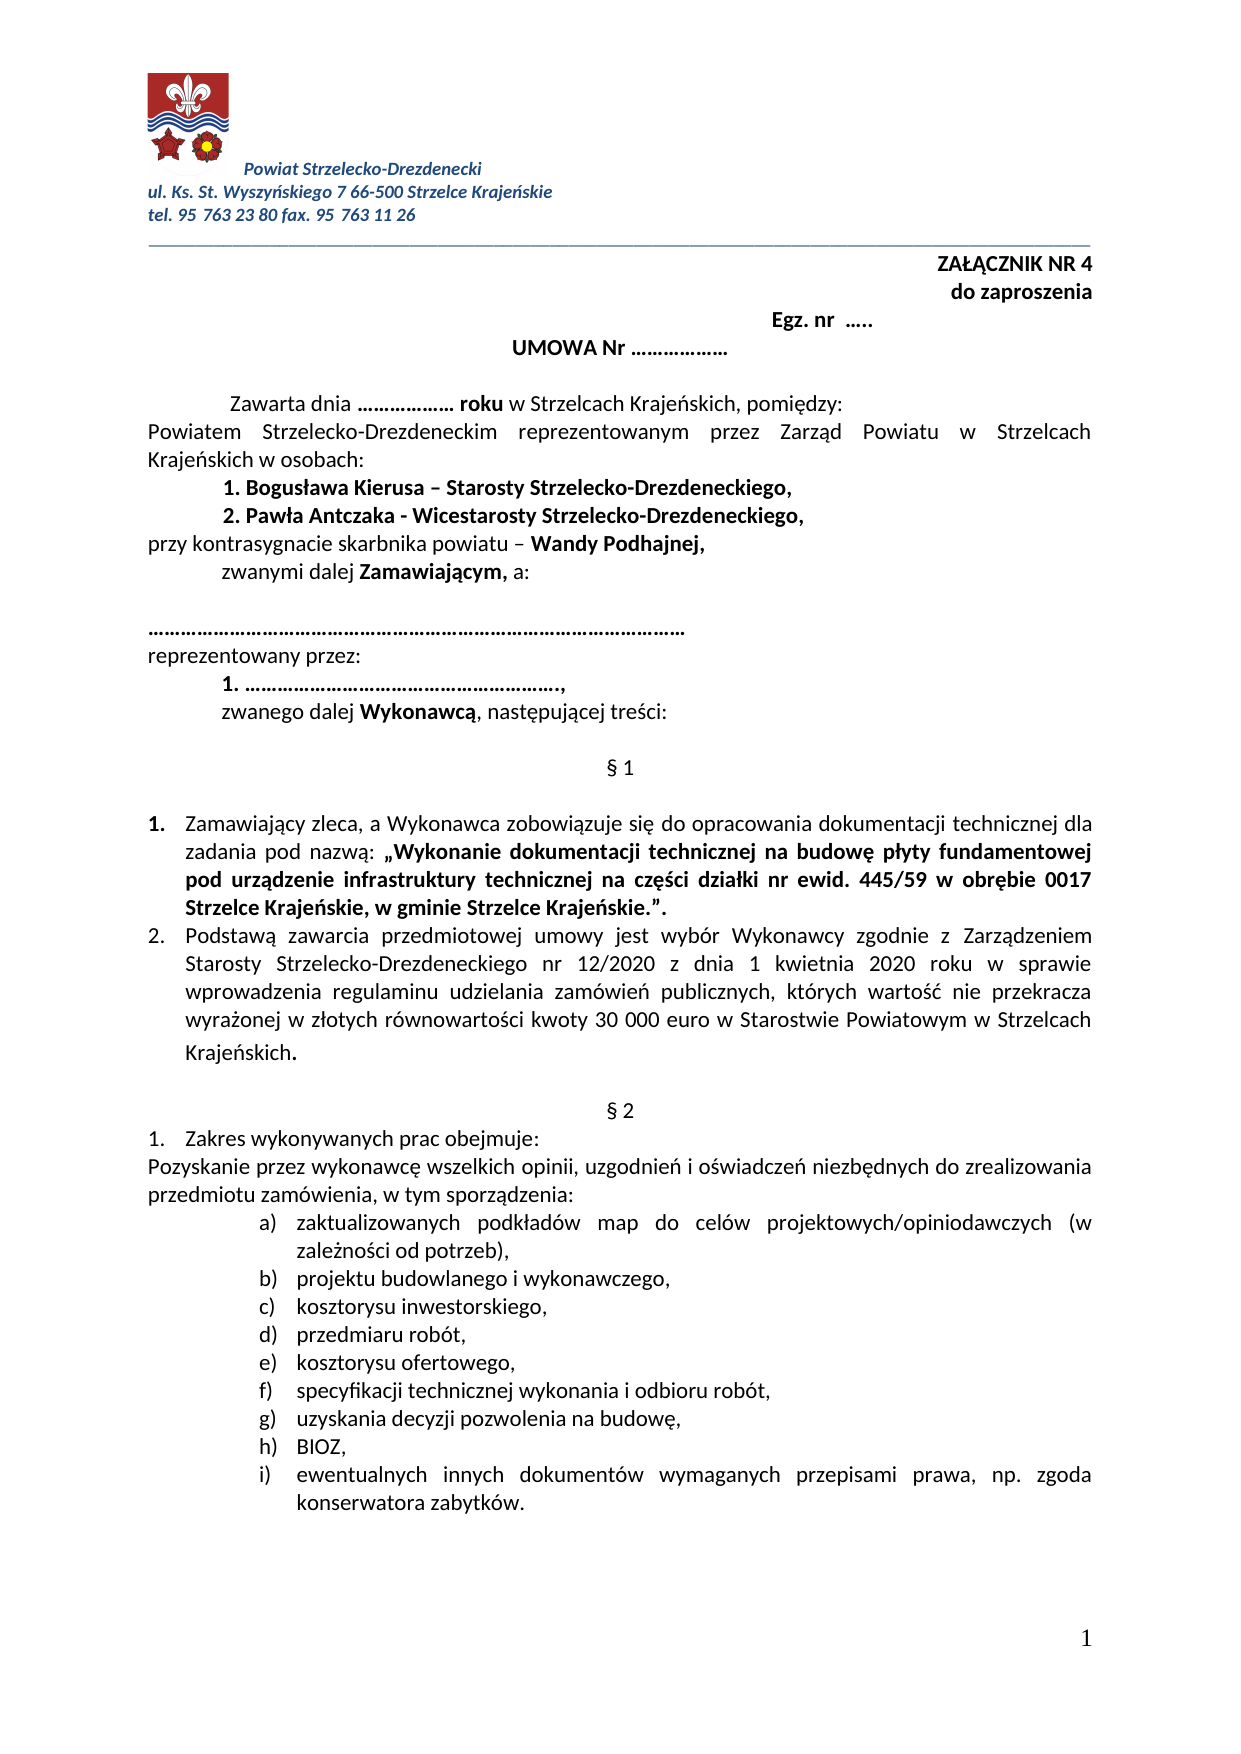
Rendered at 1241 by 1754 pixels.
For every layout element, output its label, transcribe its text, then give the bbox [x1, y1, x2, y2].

text 1. …………………………………………………., [148, 669, 1093, 697]
list uzyskania decyzji pozwolenia na budowę, [259, 1404, 1093, 1432]
list kosztorysu inwestorskiego, [259, 1292, 1093, 1320]
text 2. Pawła Antczaka - Wicestarosty Strzelecko-Drezdeneckiego, [223, 501, 1093, 529]
list projektu budowlanego i wykonawczego, [259, 1264, 1093, 1292]
list specyfikacji technicznej wykonania i odbioru robót, [259, 1376, 1093, 1404]
list Podstawą zawarcia przedmiotowej umowy jest wybór Wykonawcy zgodnie z Zarządzeniem Starosty Strzelecko-Drezdeneckiego nr 12/2020 z dnia 1 kwietnia 2020 roku w sprawie wprowadzenia regulaminu udzielania zamówień publicznych, których wartość nie przekracza wyrażonej w złotych równowartości kwoty 30 000 euro w Starostwie Powiatowym w Strzelcach Krajeńskich. [148, 921, 1093, 1067]
list kosztorysu ofertowego, [259, 1348, 1093, 1376]
text przy kontrasygnacie skarbnika powiatu – Wandy Podhajnej, [148, 529, 1137, 557]
text UMOWA Nr ……………… [148, 333, 1093, 361]
list przedmiaru robót, [259, 1320, 1093, 1348]
text ZAŁĄCZNIK NR 4 [148, 249, 1093, 277]
list BIOZ, [259, 1432, 1093, 1460]
list ewentualnych innych dokumentów wymaganych przepisami prawa, np. zgoda konserwatora zabytków. [259, 1460, 1093, 1516]
picture [147, 73, 229, 176]
list zaktualizowanych podkładów map do celów projektowych/opiniodawczych (w zależności od potrzeb), [259, 1208, 1093, 1264]
text zwanego dalej Wykonawcą, następującej treści: [148, 697, 1093, 725]
text § 1 [148, 753, 1093, 781]
text Zawarta dnia ……………… roku w Strzelcach Krajeńskich, pomiędzy: [148, 389, 1093, 417]
text do zaproszenia [148, 277, 1093, 305]
text Powiatem Strzelecko-Drezdeneckim reprezentowanym przez Zarząd Powiatu w Strzelcach Krajeńskich w osobach: [148, 417, 1093, 473]
text ……………………………………………………………………………………… [148, 613, 1093, 641]
text 1. Bogusława Kierusa – Starosty Strzelecko-Drezdeneckiego, [223, 473, 1093, 501]
list Zakres wykonywanych prac obejmuje: [148, 1124, 1093, 1152]
text reprezentowany przez: [148, 641, 1093, 669]
text § 2 [148, 1096, 1093, 1124]
text Egz. nr ….. [148, 305, 1093, 333]
text Pozyskanie przez wykonawcę wszelkich opinii, uzgodnień i oświadczeń niezbędnych do zrealizowania przedmiotu zamówienia, w tym sporządzenia: [148, 1152, 1093, 1208]
list Zamawiający zleca, a Wykonawca zobowiązuje się do opracowania dokumentacji technicznej dla zadania pod nazwą: „Wykonanie dokumentacji technicznej na budowę płyty fundamentowej pod urządzenie infrastruktury technicznej na części działki nr ewid. 445/59 w obrębie 0017 Strzelce Krajeńskie, w gminie Strzelce Krajeńskie.”. [148, 809, 1093, 921]
text zwanymi dalej Zamawiającym, a: [148, 557, 1093, 585]
